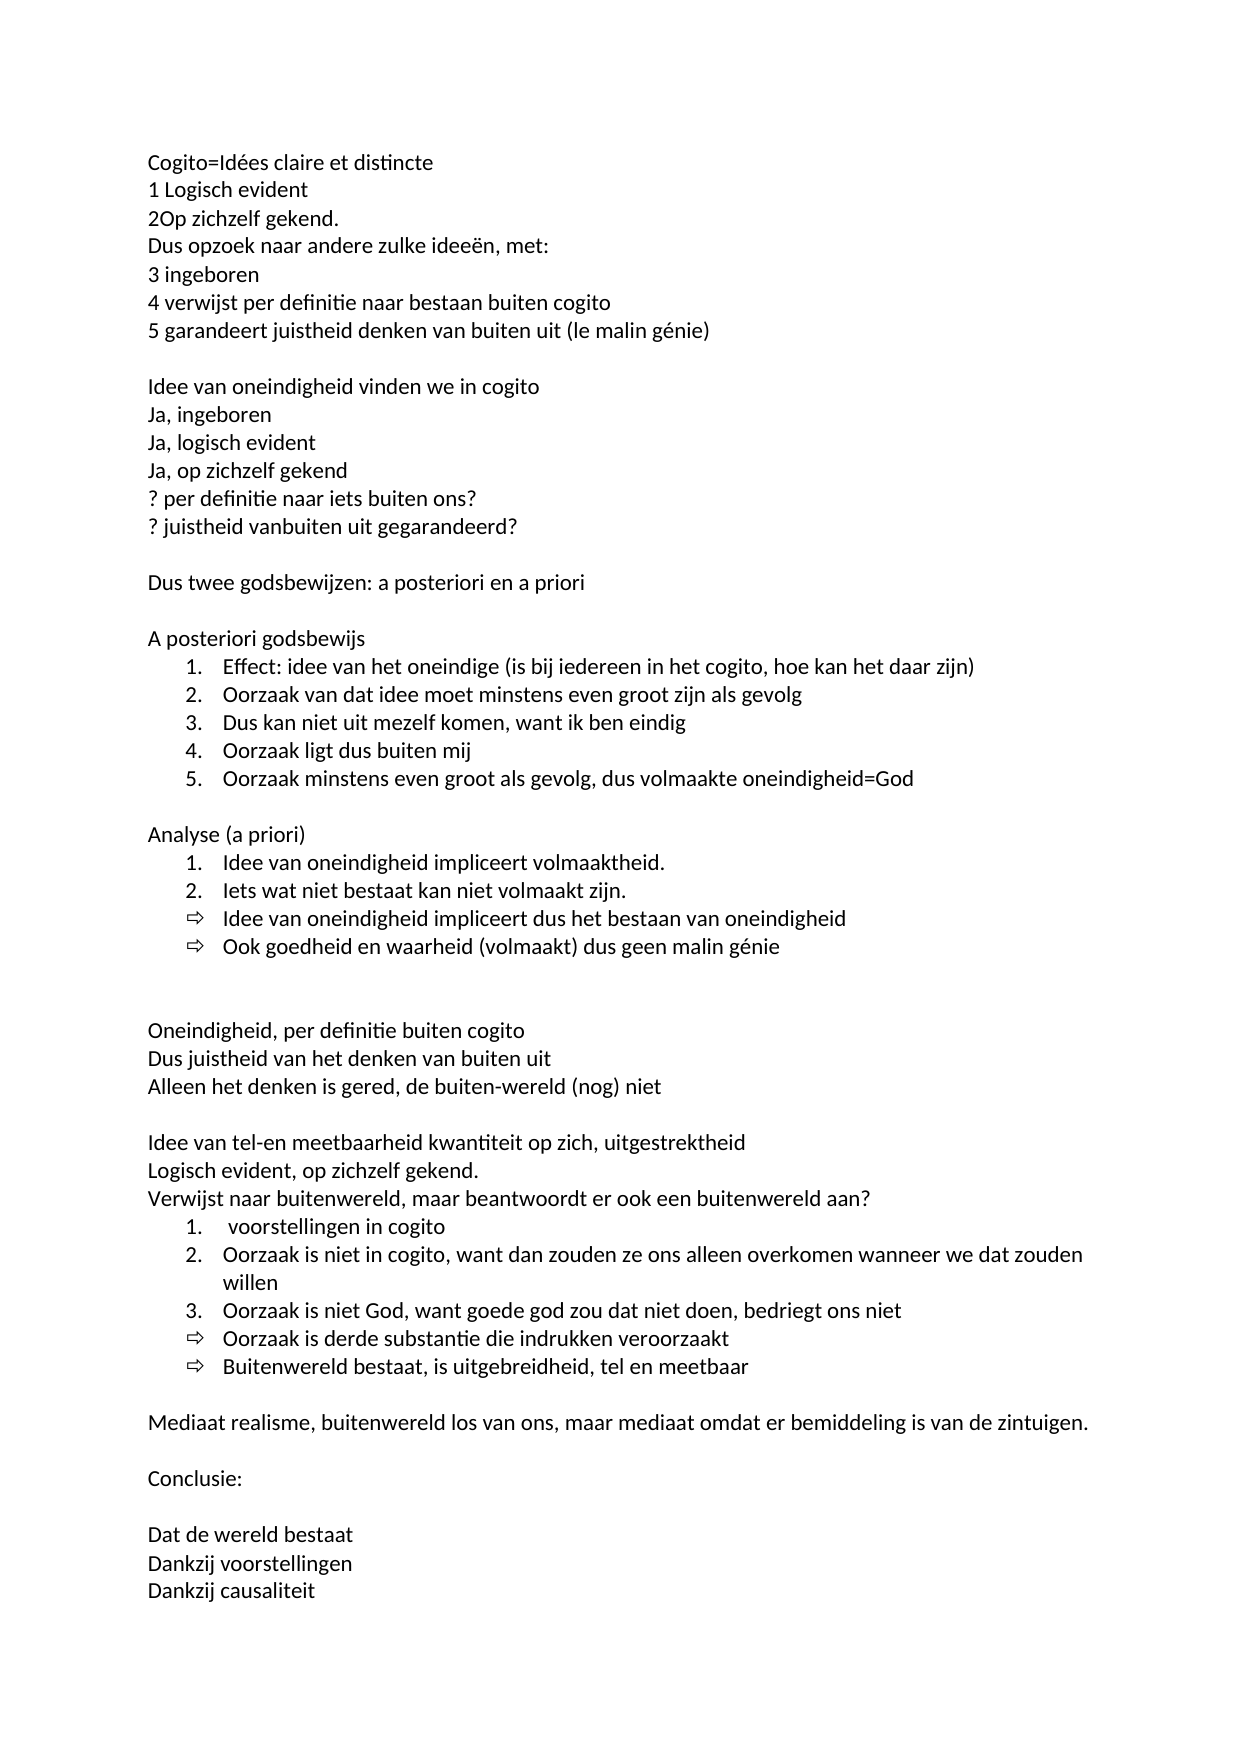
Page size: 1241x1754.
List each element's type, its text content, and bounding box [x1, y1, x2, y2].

list Effect: idee van het oneindige (is bij iedereen in het cogito, hoe kan het daar zijn) [185, 652, 1093, 680]
list Oorzaak is niet in cogito, want dan zouden ze ons alleen overkomen wanneer we dat zouden willen [185, 1240, 1093, 1296]
text Alleen het denken is gered, de buiten-wereld (nog) niet [148, 1072, 1093, 1100]
list Ook goedheid en waarheid (volmaakt) dus geen malin génie [185, 932, 1093, 960]
text Dus juistheid van het denken van buiten uit [148, 1044, 1093, 1072]
list Idee van oneindigheid impliceert volmaaktheid. [185, 848, 1093, 876]
text 5 garandeert juistheid denken van buiten uit (le malin génie) [148, 316, 1093, 344]
list Oorzaak van dat idee moet minstens even groot zijn als gevolg [185, 680, 1093, 708]
list Idee van oneindigheid impliceert dus het bestaan van oneindigheid [185, 904, 1093, 932]
text Dankzij voorstellingen [148, 1549, 1093, 1577]
text Dus opzoek naar andere zulke ideeën, met: [148, 232, 1093, 260]
text Idee van tel-en meetbaarheid kwantiteit op zich, uitgestrektheid [148, 1128, 1093, 1156]
text Dankzij causaliteit [148, 1577, 1093, 1605]
text Logisch evident, op zichzelf gekend. [148, 1156, 1093, 1184]
text 3 ingeboren [148, 260, 1093, 288]
list Dus kan niet uit mezelf komen, want ik ben eindig [185, 708, 1093, 736]
text Idee van oneindigheid vinden we in cogito [148, 372, 1093, 400]
text ? juistheid vanbuiten uit gegarandeerd? [148, 512, 1093, 540]
text 2Op zichzelf gekend. [148, 204, 1093, 232]
text Cogito=Idées claire et distincte [148, 148, 1093, 176]
list Buitenwereld bestaat, is uitgebreidheid, tel en meetbaar [185, 1352, 1093, 1381]
text Analyse (a priori) [148, 820, 1093, 848]
text Ja, op zichzelf gekend [148, 456, 1093, 484]
text Verwijst naar buitenwereld, maar beantwoordt er ook een buitenwereld aan? [148, 1184, 1093, 1212]
text Dat de wereld bestaat [148, 1521, 1093, 1549]
text ? per definitie naar iets buiten ons? [148, 484, 1093, 512]
text Dus twee godsbewijzen: a posteriori en a priori [148, 568, 1093, 596]
text 4 verwijst per definitie naar bestaan buiten cogito [148, 288, 1093, 316]
list Oorzaak is derde substantie die indrukken veroorzaakt [185, 1324, 1093, 1352]
text Oneindigheid, per definitie buiten cogito [148, 1016, 1093, 1044]
text Conclusie: [148, 1464, 1093, 1493]
list Oorzaak is niet God, want goede god zou dat niet doen, bedriegt ons niet [185, 1296, 1093, 1324]
text Ja, ingeboren [148, 400, 1093, 428]
text 1 Logisch evident [148, 176, 1093, 204]
list voorstellingen in cogito [185, 1212, 1093, 1240]
list Iets wat niet bestaat kan niet volmaakt zijn. [185, 876, 1093, 904]
list Oorzaak minstens even groot als gevolg, dus volmaakte oneindigheid=God [185, 764, 1093, 792]
text Mediaat realisme, buitenwereld los van ons, maar mediaat omdat er bemiddeling is van de zintuigen. [148, 1408, 1093, 1437]
text A posteriori godsbewijs [148, 624, 1093, 652]
text Ja, logisch evident [148, 428, 1093, 456]
list Oorzaak ligt dus buiten mij [185, 736, 1093, 764]
